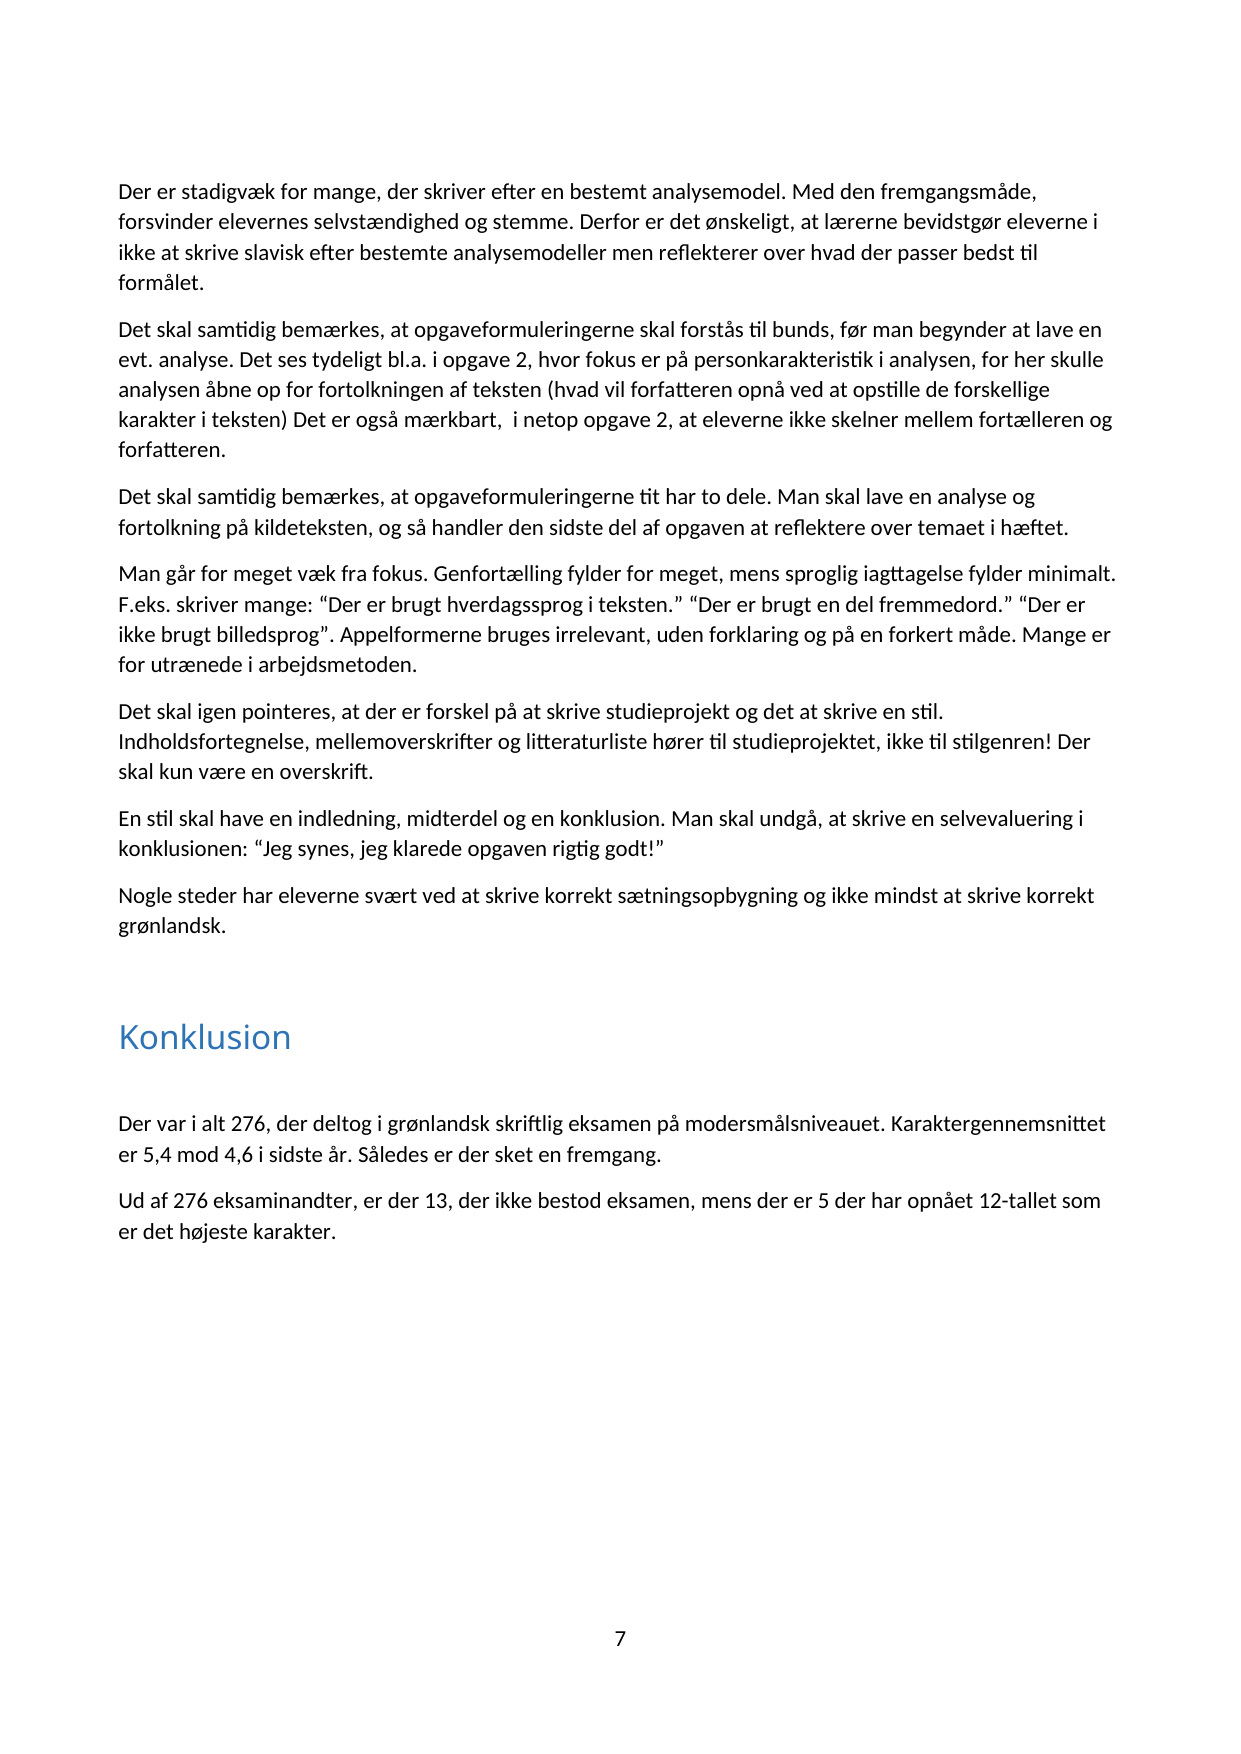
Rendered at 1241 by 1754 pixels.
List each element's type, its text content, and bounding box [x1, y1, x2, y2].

text Der er stadigvæk for mange, der skriver efter en bestemt analysemodel. Med den fremgangsmåde, forsvinder elevernes selvstændighed og stemme. Derfor er det ønskeligt, at lærerne bevidstgør eleverne i ikke at skrive slavisk efter bestemte analysemodeller men reflekterer over hvad der passer bedst til formålet. [118, 177, 1122, 296]
text En stil skal have en indledning, midterdel og en konklusion. Man skal undgå, at skrive en selvevaluering i konklusionen: “Jeg synes, jeg klarede opgaven rigtig godt!” [118, 804, 1122, 862]
text Det skal samtidig bemærkes, at opgaveformuleringerne tit har to dele. Man skal lave en analyse og fortolkning på kildeteksten, og så handler den sidste del af opgaven at reflektere over temaet i hæftet. [118, 482, 1122, 541]
text Nogle steder har eleverne svært ved at skrive korrekt sætningsopbygning og ikke mindst at skrive korrekt grønlandsk. [118, 881, 1122, 939]
text Man går for meget væk fra fokus. Genfortælling fylder for meget, mens sproglig iagttagelse fylder minimalt. F.eks. skriver mange: “Der er brugt hverdagssprog i teksten.” “Der er brugt en del fremmedord.” “Der er ikke brugt billedsprog”. Appelformerne bruges irrelevant, uden forklaring og på en forkert måde. Mange er for utrænede i arbejdsmetoden. [118, 559, 1122, 678]
subtitle Konklusion [118, 1014, 1122, 1059]
text Der var i alt 276, der deltog i grønlandsk skriftlig eksamen på modersmålsniveauet. Karaktergennemsnittet er 5,4 mod 4,6 i sidste år. Således er der sket en fremgang. [118, 1109, 1122, 1168]
text Det skal samtidig bemærkes, at opgaveformuleringerne skal forstås til bunds, før man begynder at lave en evt. analyse. Det ses tydeligt bl.a. i opgave 2, hvor fokus er på personkarakteristik i analysen, for her skulle analysen åbne op for fortolkningen af teksten (hvad vil forfatteren opnå ved at opstille de forskellige karakter i teksten) Det er også mærkbart, i netop opgave 2, at eleverne ikke skelner mellem fortælleren og forfatteren. [118, 315, 1122, 463]
text Ud af 276 eksaminandter, er der 13, der ikke bestod eksamen, mens der er 5 der har opnået 12-tallet som er det højeste karakter. [118, 1187, 1122, 1245]
text Det skal igen pointeres, at der er forskel på at skrive studieprojekt og det at skrive en stil. Indholdsfortegnelse, mellemoverskrifter og litteraturliste hører til studieprojektet, ikke til stilgenren! Der skal kun være en overskrift. [118, 697, 1122, 785]
